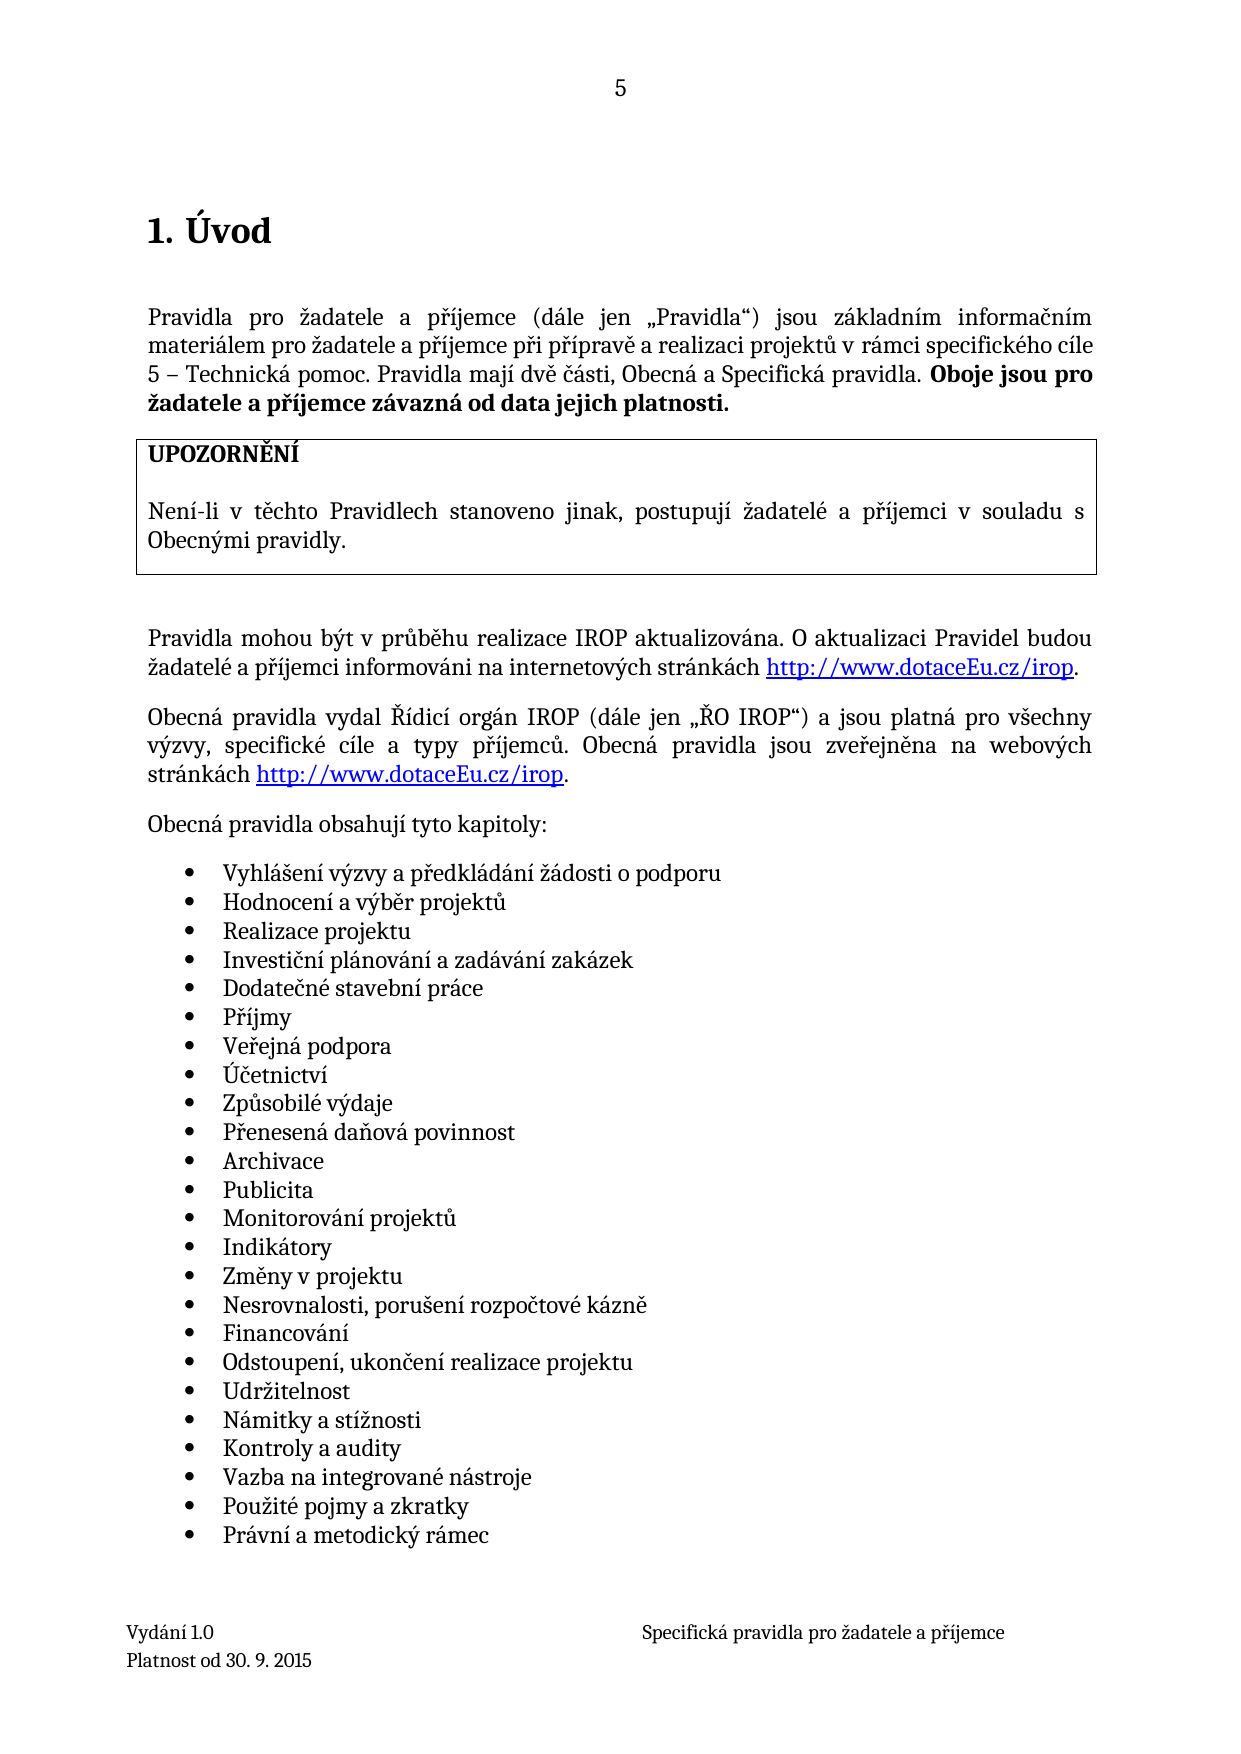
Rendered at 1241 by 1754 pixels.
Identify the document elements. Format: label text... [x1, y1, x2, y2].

text Pravidla mohou být v průběhu realizace IROP aktualizována. O aktualizaci Pravidel budou žadatelé a příjemci informováni na internetových stránkách http://www.dotaceEu.cz/irop. [148, 624, 1093, 682]
list Publicita [185, 1176, 1093, 1204]
list Udržitelnost [185, 1377, 1093, 1406]
list Způsobilé výdaje [185, 1089, 1093, 1118]
list Archivace [185, 1147, 1093, 1176]
list Příjmy [185, 1003, 1093, 1032]
list Změny v projektu [185, 1262, 1093, 1291]
text Obecná pravidla vydal Řídicí orgán IROP (dále jen „ŘO IROP“) a jsou platná pro všechny výzvy, specifické cíle a typy příjemců. Obecná pravidla jsou zveřejněna na webových stránkách http://www.dotaceEu.cz/irop. [148, 703, 1093, 789]
list Monitorování projektů [185, 1204, 1093, 1233]
list Nesrovnalosti, porušení rozpočtové kázně [185, 1291, 1093, 1319]
list Realizace projektu [185, 917, 1093, 946]
list Odstoupení, ukončení realizace projektu [185, 1348, 1093, 1377]
list Vazba na integrované nástroje [185, 1463, 1093, 1492]
list Vyhlášení výzvy a předkládání žádosti o podporu [185, 859, 1093, 888]
text Pravidla pro žadatele a příjemce (dále jen „Pravidla“) jsou základním informačním materiálem pro žadatele a příjemce při přípravě a realizaci projektů v rámci specifického cíle 5 – Technická pomoc. Pravidla mají dvě části, Obecná a Specifická pravidla. Oboje jsou pro žadatele a příjemce závazná od data jejich platnosti. [148, 303, 1093, 418]
list Financování [185, 1319, 1093, 1348]
list Účetnictví [185, 1061, 1093, 1089]
list Přenesená daňová povinnost [185, 1118, 1093, 1147]
table_header UPOZORNĚNÍ Není-li v těchto Pravidlech stanoveno jinak, postupují žadatelé a příjemci v souladu s Obecnými pravidly. [137, 440, 1096, 574]
list Indikátory [185, 1233, 1093, 1262]
subtitle Úvod [148, 210, 1093, 253]
list Veřejná podpora [185, 1032, 1093, 1061]
text Obecná pravidla obsahují tyto kapitoly: [148, 810, 1093, 838]
list Kontroly a audity [185, 1434, 1093, 1463]
list Právní a metodický rámec [185, 1521, 1093, 1549]
list Námitky a stížnosti [185, 1406, 1093, 1434]
list Hodnocení a výběr projektů [185, 888, 1093, 917]
list Dodatečné stavební práce [185, 974, 1093, 1003]
list Použité pojmy a zkratky [185, 1492, 1093, 1521]
list Investiční plánování a zadávání zakázek [185, 946, 1093, 974]
